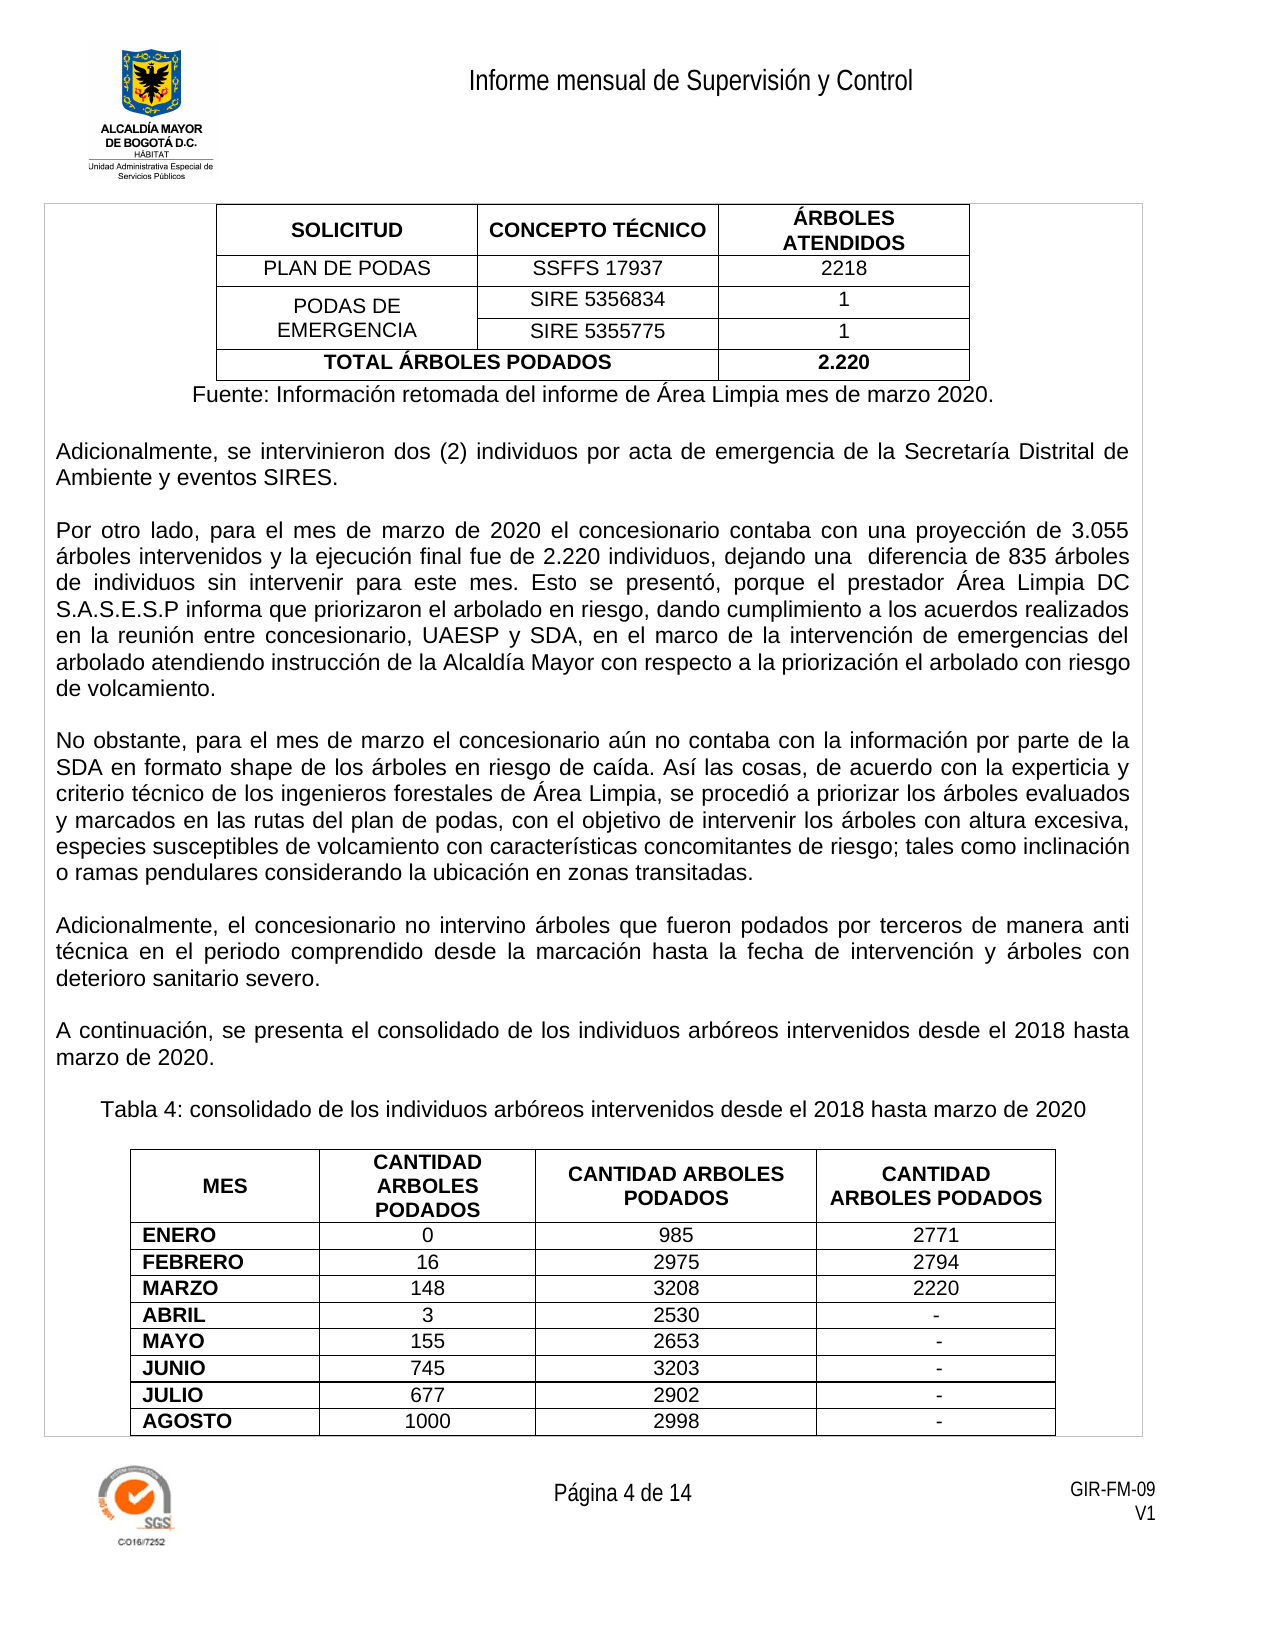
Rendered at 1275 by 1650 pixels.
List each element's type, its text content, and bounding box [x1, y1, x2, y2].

picture [88, 41, 220, 179]
picture [88, 1457, 180, 1549]
